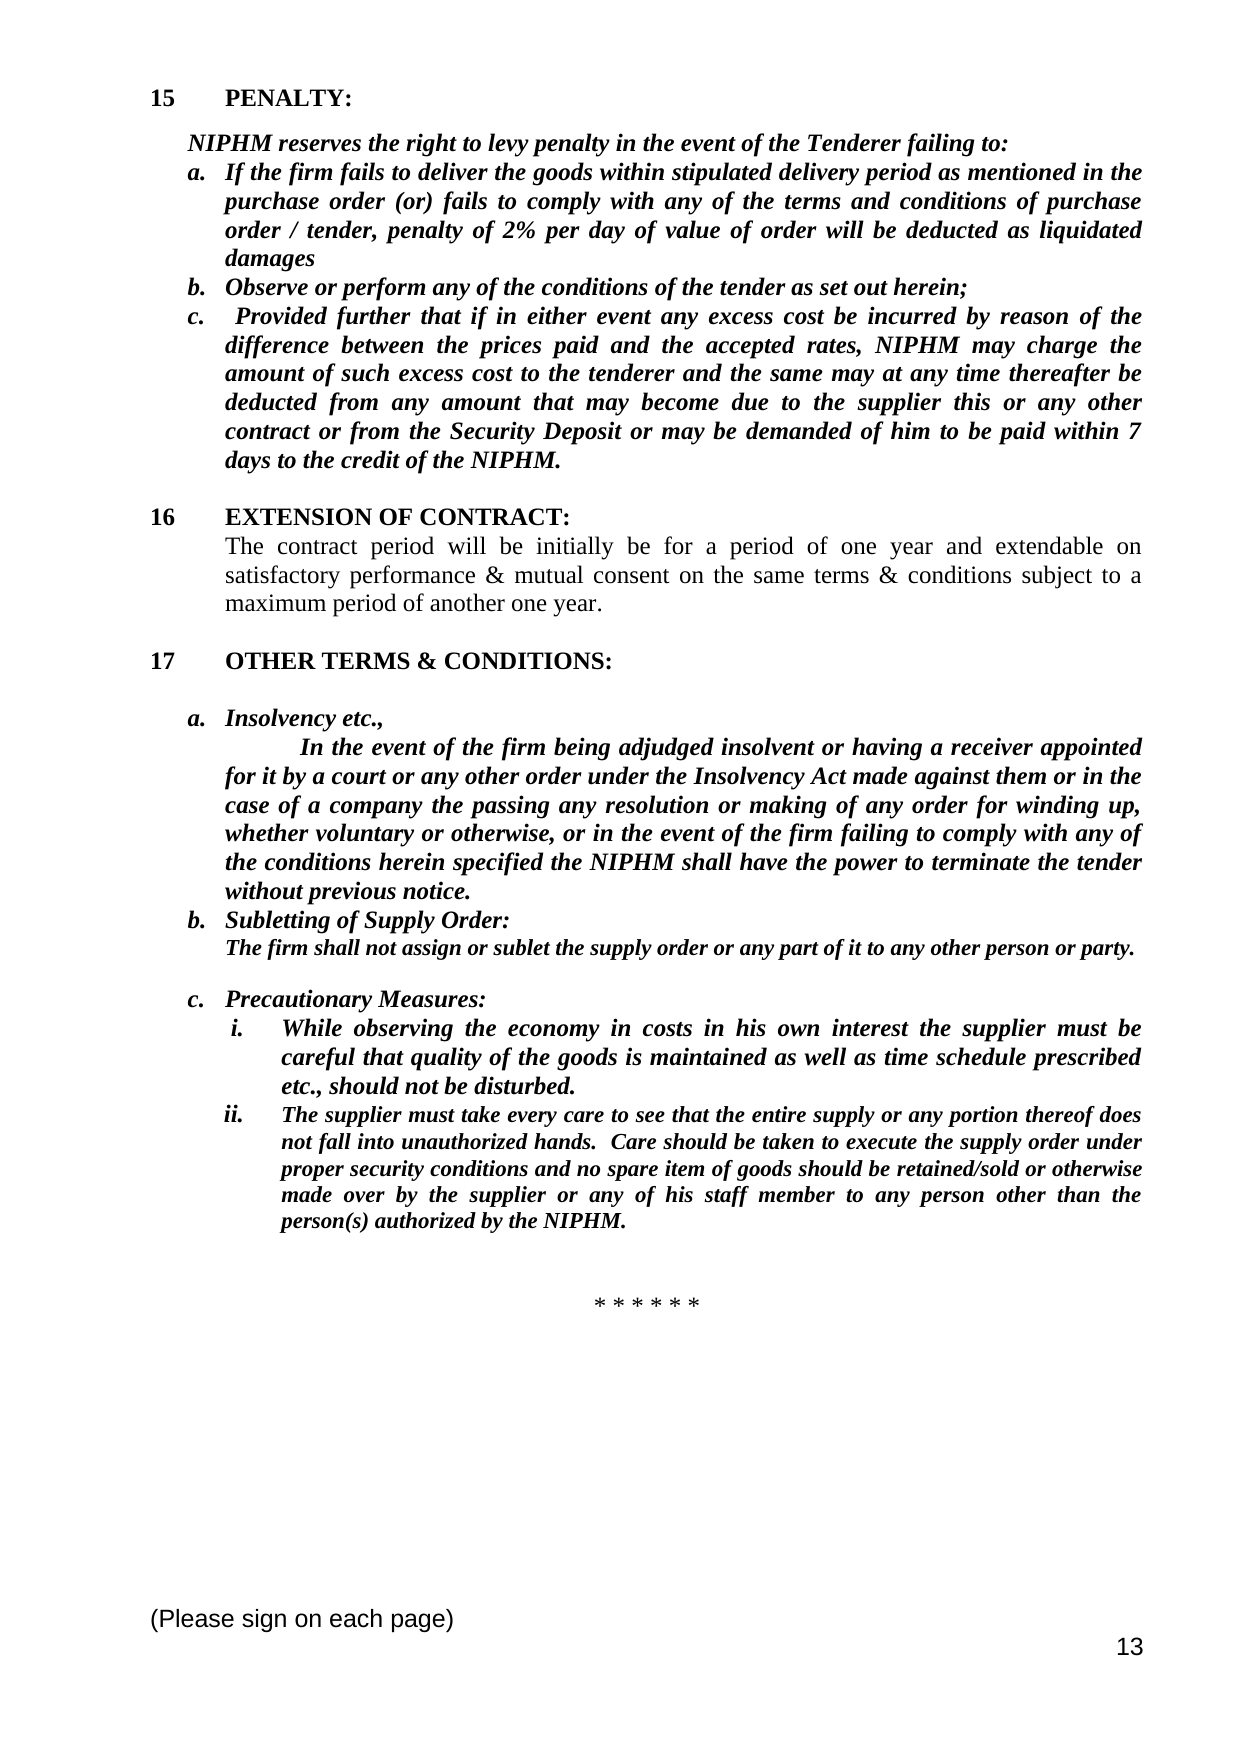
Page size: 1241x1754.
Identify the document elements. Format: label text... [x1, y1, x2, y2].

list Insolvency etc., [187, 703, 1143, 732]
text The firm shall not assign or sublet the supply order or any part of it to any other person or party. [150, 933, 1143, 960]
list Precautionary Measures: [187, 984, 1143, 1013]
list In the event of the firm being adjudged insolvent or having a receiver appointed for it by a court or any other order under the Insolvency Act made against them or in the case of a company the passing any resolution or making of any order for winding up, whether voluntary or otherwise, or in the event of the firm failing to comply with any of the conditions herein specified the NIPHM shall have the power to terminate the tender without previous notice. [225, 732, 1143, 905]
list OTHER TERMS & CONDITIONS: [150, 646, 1143, 675]
list The contract period will be initially be for a period of one year and extendable on satisfactory performance & mutual consent on the same terms & conditions subject to a maximum period of another one year. [225, 531, 1143, 617]
list Observe or perform any of the conditions of the tender as set out herein; [187, 272, 1143, 301]
list Subletting of Supply Order: [187, 905, 1143, 933]
list The supplier must take every care to see that the entire supply or any portion thereof does not fall into unauthorized hands. Care should be taken to execute the supply order under proper security conditions and no spare item of goods should be retained/sold or otherwise made over by the supplier or any of his staff member to any person other than the person(s) authorized by the NIPHM. [244, 1099, 1143, 1234]
list While observing the economy in costs in his own interest the supplier must be careful that quality of the goods is maintained as well as time schedule prescribed etc., should not be disturbed. [244, 1013, 1143, 1099]
list Provided further that if in either event any excess cost be incurred by reason of the difference between the prices paid and the accepted rates, NIPHM may charge the amount of such excess cost to the tenderer and the same may at any time thereafter be deducted from any amount that may become due to the supplier this or any other contract or from the Security Deposit or may be demanded of him to be paid within 7 days to the credit of the NIPHM. [187, 301, 1143, 473]
list If the firm fails to deliver the goods within stipulated delivery period as mentioned in the purchase order (or) fails to comply with any of the terms and conditions of purchase order / tender, penalty of 2% per day of value of order will be deducted as liquidated damages [187, 157, 1143, 272]
list EXTENSION OF CONTRACT: [150, 502, 1143, 531]
list NIPHM reserves the right to levy penalty in the event of the Tenderer failing to: [187, 128, 1143, 157]
text * * * * * * [150, 1291, 1143, 1320]
list PENALTY: [150, 83, 1143, 112]
